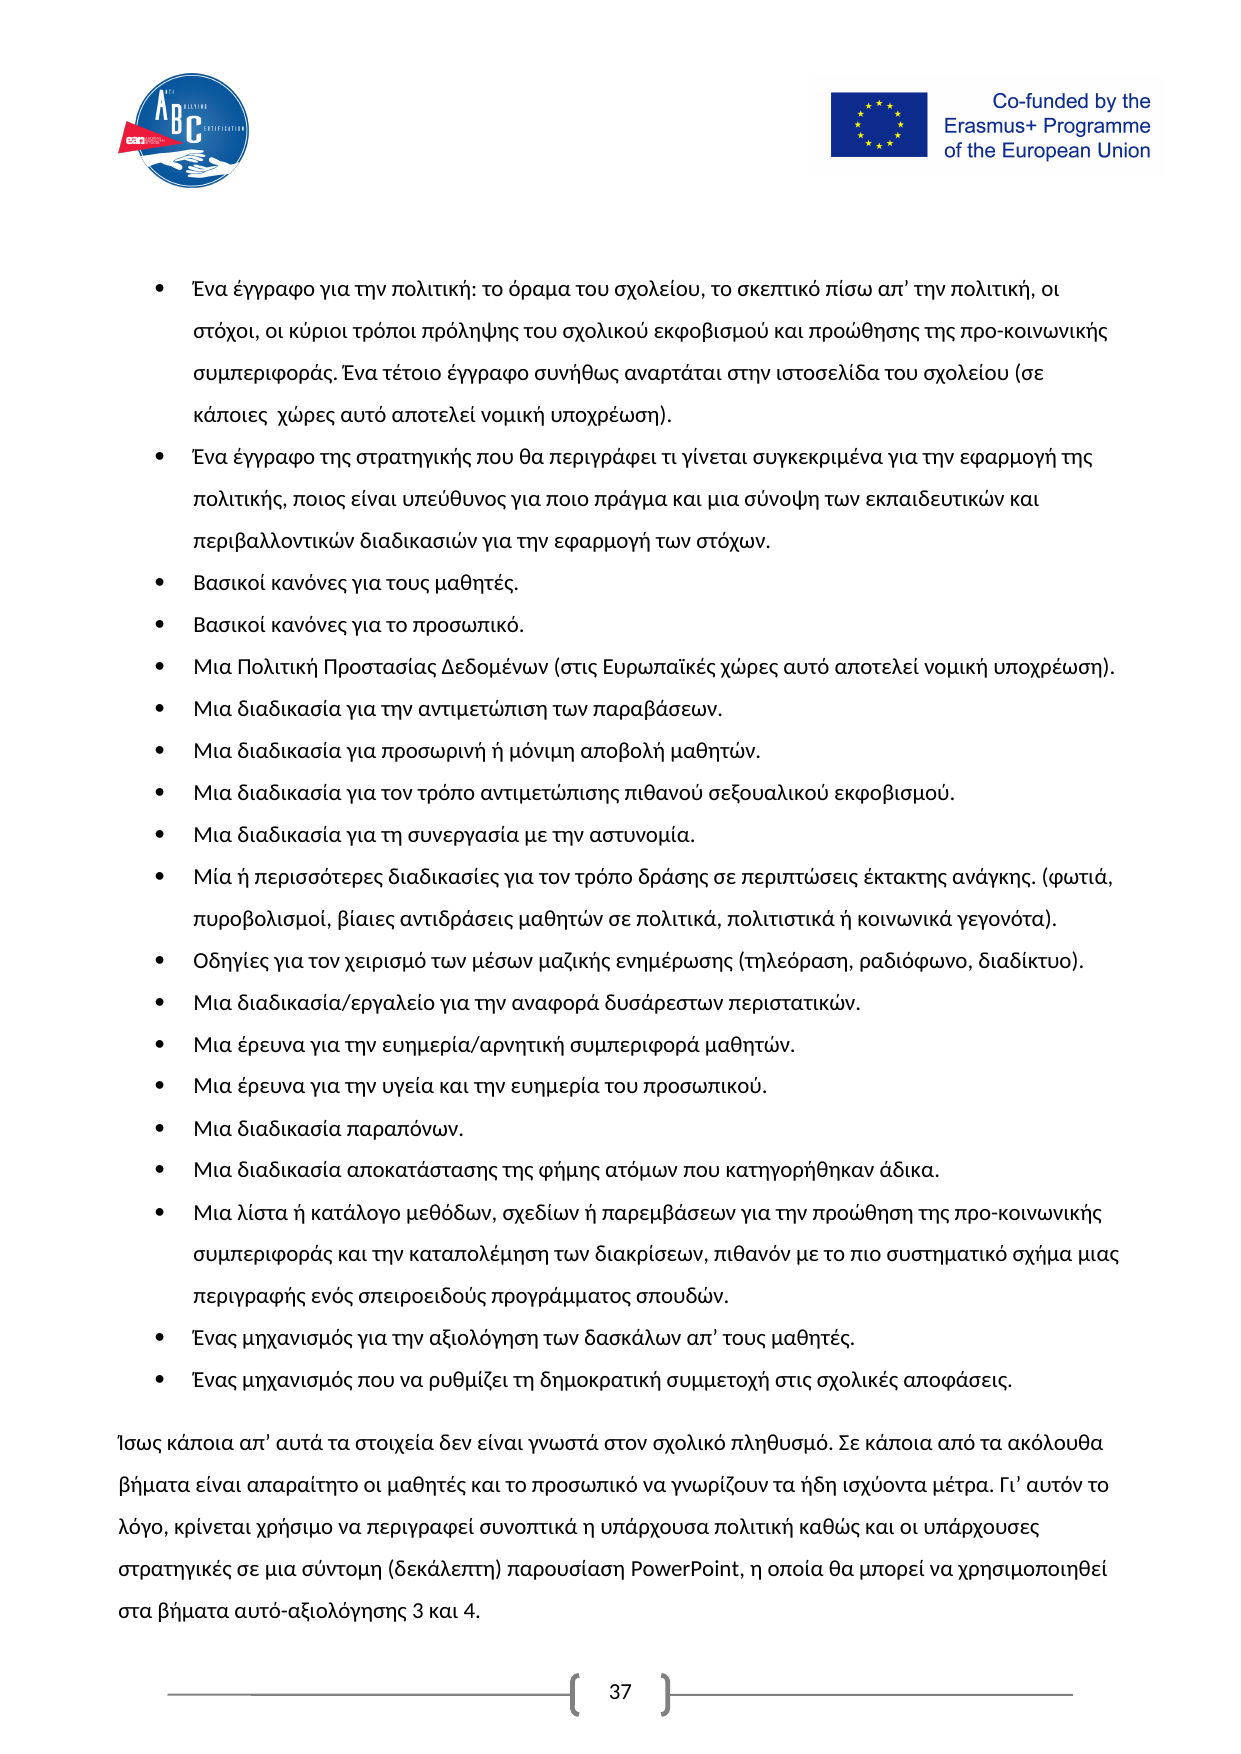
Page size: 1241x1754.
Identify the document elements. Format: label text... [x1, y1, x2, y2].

list Μια διαδικασία για προσωρινή ή μόνιμη αποβολή μαθητών. [156, 736, 1122, 764]
list Μια λίστα ή κατάλογο μεθόδων, σχεδίων ή παρεμβάσεων για την προώθηση της προ-κοινωνικής συμπεριφοράς και την καταπολέμηση των διακρίσεων, πιθανόν με το πιο συστηματικό σχήμα μιας περιγραφής ενός σπειροειδούς προγράμματος σπουδών. [156, 1198, 1122, 1309]
picture [118, 73, 250, 188]
list Μια διαδικασία για τη συνεργασία με την αστυνομία. [156, 820, 1122, 848]
list Μια διαδικασία για την αντιμετώπιση των παραβάσεων. [156, 694, 1122, 722]
list Οδηγίες για τον χειρισμό των μέσων μαζικής ενημέρωσης (τηλεόραση, ραδιόφωνο, διαδίκτυο). [156, 946, 1122, 974]
list Μια έρευνα για την ευημερία/αρνητική συμπεριφορά μαθητών. [156, 1030, 1122, 1058]
list Μία ή περισσότερες διαδικασίες για τον τρόπο δράσης σε περιπτώσεις έκτακτης ανάγκης. (φωτιά, πυροβολισμοί, βίαιες αντιδράσεις μαθητών σε πολιτικά, πολιτιστικά ή κοινωνικά γεγονότα). [156, 862, 1122, 932]
list Μια διαδικασία/εργαλείο για την αναφορά δυσάρεστων περιστατικών. [156, 988, 1122, 1016]
picture [811, 74, 1167, 176]
list Μια έρευνα για την υγεία και την ευημερία του προσωπικού. [156, 1072, 1122, 1100]
list Μια Πολιτική Προστασίας Δεδομένων (στις Ευρωπαϊκές χώρες αυτό αποτελεί νομική υποχρέωση). [156, 652, 1122, 680]
list Μια διαδικασία για τον τρόπο αντιμετώπισης πιθανού σεξουαλικού εκφοβισμού. [156, 778, 1122, 806]
list Ένα έγγραφο της στρατηγικής που θα περιγράφει τι γίνεται συγκεκριμένα για την εφαρμογή της πολιτικής, ποιος είναι υπεύθυνος για ποιο πράγμα και μια σύνοψη των εκπαιδευτικών και περιβαλλοντικών διαδικασιών για την εφαρμογή των στόχων. [156, 442, 1122, 554]
list Ένα έγγραφο για την πολιτική: το όραμα του σχολείου, το σκεπτικό πίσω απ’ την πολιτική, οι στόχοι, οι κύριοι τρόποι πρόληψης του σχολικού εκφοβισμού και προώθησης της προ-κοινωνικής συμπεριφοράς. Ένα τέτοιο έγγραφο συνήθως αναρτάται στην ιστοσελίδα του σχολείου (σε κάποιες χώρες αυτό αποτελεί νομική υποχρέωση). [156, 274, 1122, 428]
list Βασικοί κανόνες για το προσωπικό. [156, 610, 1122, 638]
list Βασικοί κανόνες για τους μαθητές. [156, 568, 1122, 596]
list Μια διαδικασία αποκατάστασης της φήμης ατόμων που κατηγορήθηκαν άδικα. [156, 1156, 1122, 1184]
list Ένας μηχανισμός για την αξιολόγηση των δασκάλων απ’ τους μαθητές. [156, 1323, 1122, 1352]
list Μια διαδικασία παραπόνων. [156, 1114, 1122, 1142]
text Ίσως κάποια απ’ αυτά τα στοιχεία δεν είναι γνωστά στον σχολικό πληθυσμό. Σε κάποια από τα ακόλουθα βήματα είναι απαραίτητο οι μαθητές και το προσωπικό να γνωρίζουν τα ήδη ισχύοντα μέτρα. Γι’ αυτόν το λόγο, κρίνεται χρήσιμο να περιγραφεί συνοπτικά η υπάρχουσα πολιτική καθώς και οι υπάρχουσες στρατηγικές σε μια σύντομη (δεκάλεπτη) παρουσίαση PowerPoint, η οποία θα μπορεί να χρησιμοποιηθεί στα βήματα αυτό-αξιολόγησης 3 και 4. [118, 1428, 1122, 1624]
list Ένας μηχανισμός που να ρυθμίζει τη δημοκρατική συμμετοχή στις σχολικές αποφάσεις. [156, 1366, 1122, 1393]
